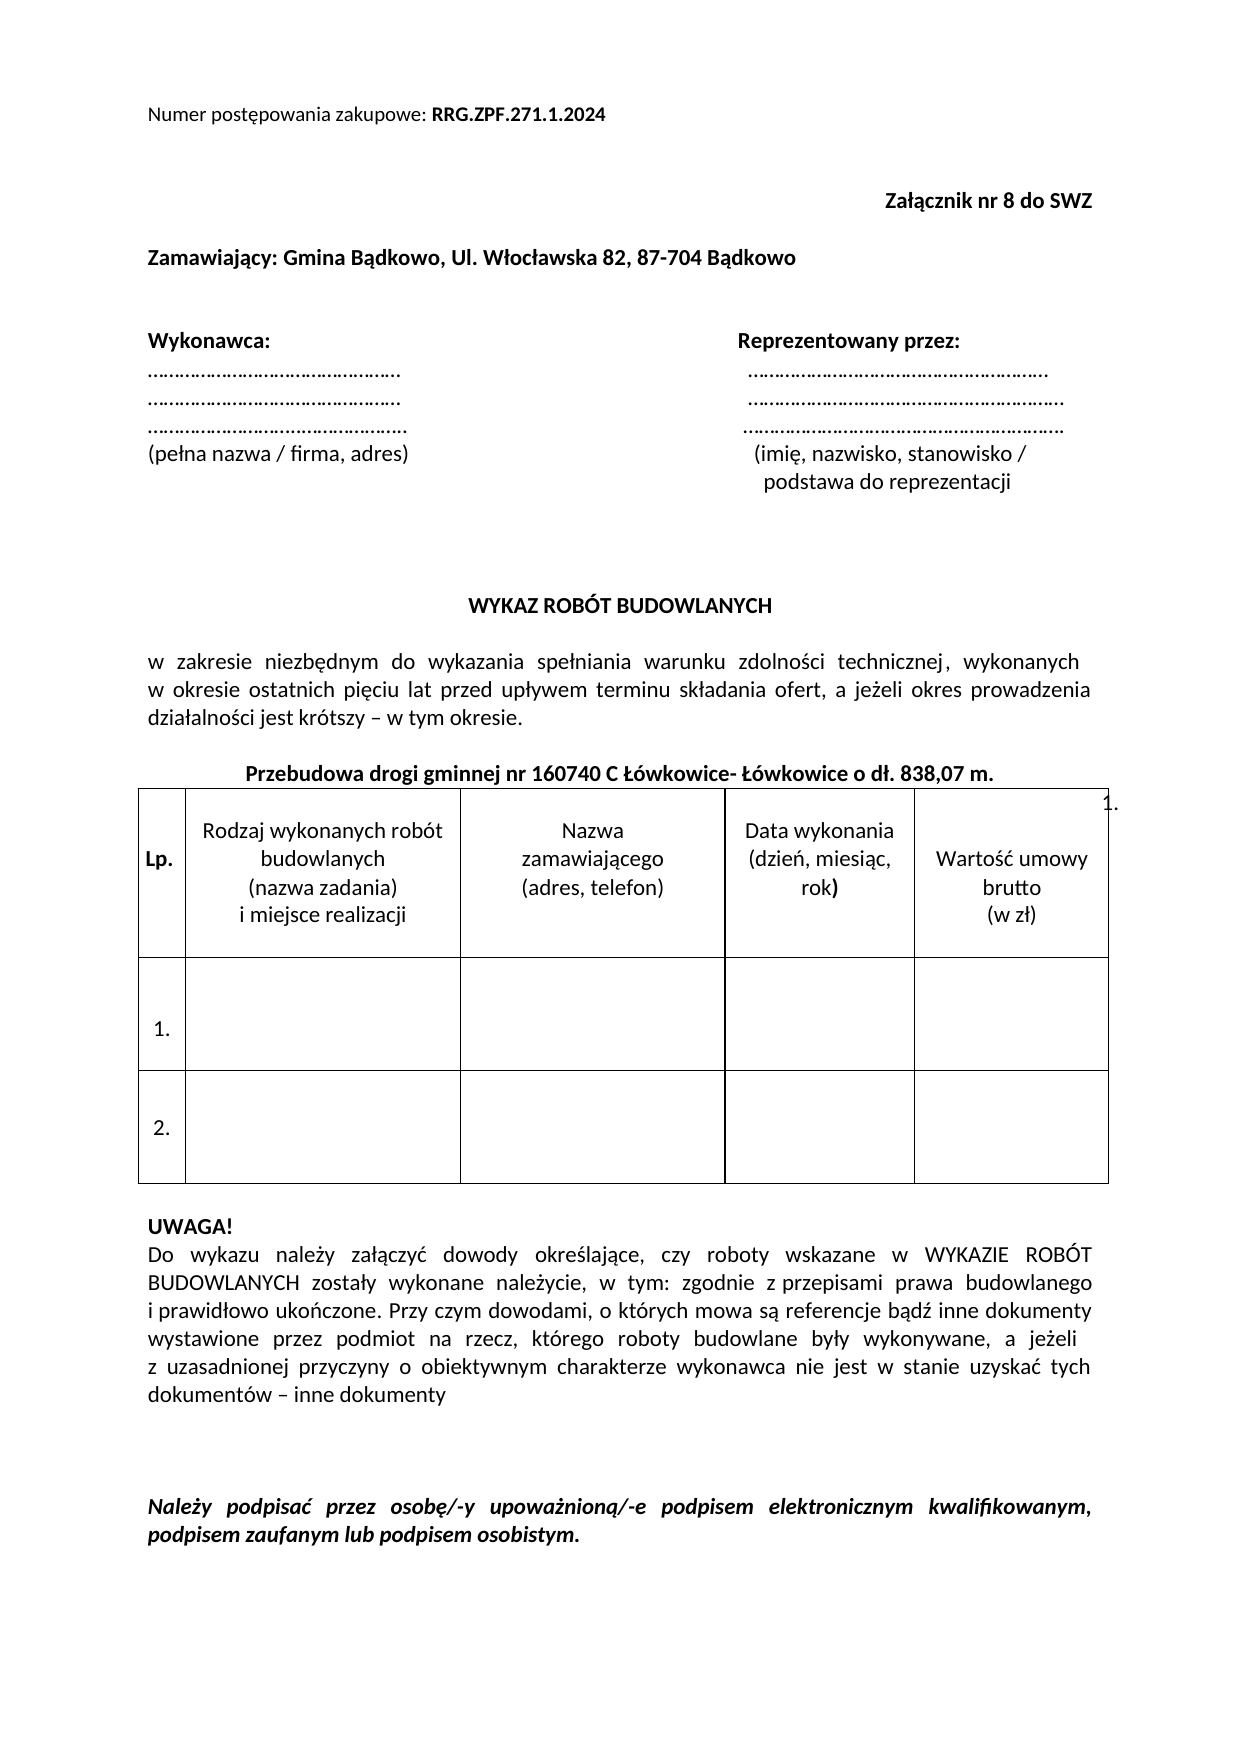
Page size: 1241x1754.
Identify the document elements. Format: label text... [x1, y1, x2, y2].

text Należy podpisać przez osobę/-y upoważnioną/-e podpisem elektronicznym kwalifikowanym, podpisem zaufanym lub podpisem osobistym. [148, 1492, 1093, 1548]
text Załącznik nr 8 do SWZ [885, 187, 1093, 214]
table_header Nazwa zamawiającego (adres, telefon) [461, 789, 724, 957]
table_header Data wykonania (dzień, miesiąc, rok) [726, 789, 914, 957]
text Przebudowa drogi gminnej nr 160740 C Łówkowice- Łówkowice o dł. 838,07 m. [148, 759, 1093, 787]
text WYKAZ ROBÓT BUDOWLANYCH [148, 591, 1093, 619]
text w zakresie niezbędnym do wykazania spełniania warunku zdolności technicznej, wykonanych w okresie ostatnich pięciu lat przed upływem terminu składania ofert, a jeżeli okres prowadzenia działalności jest krótszy – w tym okresie. [148, 647, 1093, 731]
table_cell [915, 958, 1108, 1070]
table_cell [186, 958, 460, 1070]
table_cell [461, 958, 724, 1070]
table_cell [915, 1071, 1108, 1183]
text ………………………………………… ………………………………………………… ………………………………………… …………………………………………………… [148, 355, 1085, 411]
table_cell [461, 1071, 724, 1183]
text (pełna nazwa / firma, adres) (imię, nazwisko, stanowisko / [148, 439, 1093, 467]
table_header Wartość umowy brutto (w zł) [915, 789, 1108, 957]
table_header Lp. [139, 789, 185, 957]
table_cell [186, 1071, 460, 1183]
text ………………………..……………….. ……………………………………………………. [148, 411, 1085, 439]
table_cell [726, 1071, 914, 1183]
table_cell 1. [139, 958, 185, 1070]
text Do wykazu należy załączyć dowody określające, czy roboty wskazane w WYKAZIE ROBÓT BUDOWLANYCH zostały wykonane należycie, w tym: zgodnie z przepisami prawa budowlanego i prawidłowo ukończone. Przy czym dowodami, o których mowa są referencje bądź inne dokumenty wystawione przez podmiot na rzecz, którego roboty budowlane były wykonywane, a jeżeli z uzasadnionej przyczyny o obiektywnym charakterze wykonawca nie jest w stanie uzyskać tych dokumentów – inne dokumenty [148, 1240, 1093, 1408]
table_cell [726, 958, 914, 1070]
table_cell 2. [139, 1071, 185, 1183]
text UWAGA! [148, 1212, 1063, 1240]
text Wykonawca: Reprezentowany przez: [148, 327, 1093, 355]
table_header Rodzaj wykonanych robót budowlanych (nazwa zadania) i miejsce realizacji [186, 789, 460, 957]
text Zamawiający: Gmina Bądkowo, Ul. Włocławska 82, 87-704 Bądkowo [148, 243, 1093, 271]
text podstawa do reprezentacji [148, 467, 1093, 495]
